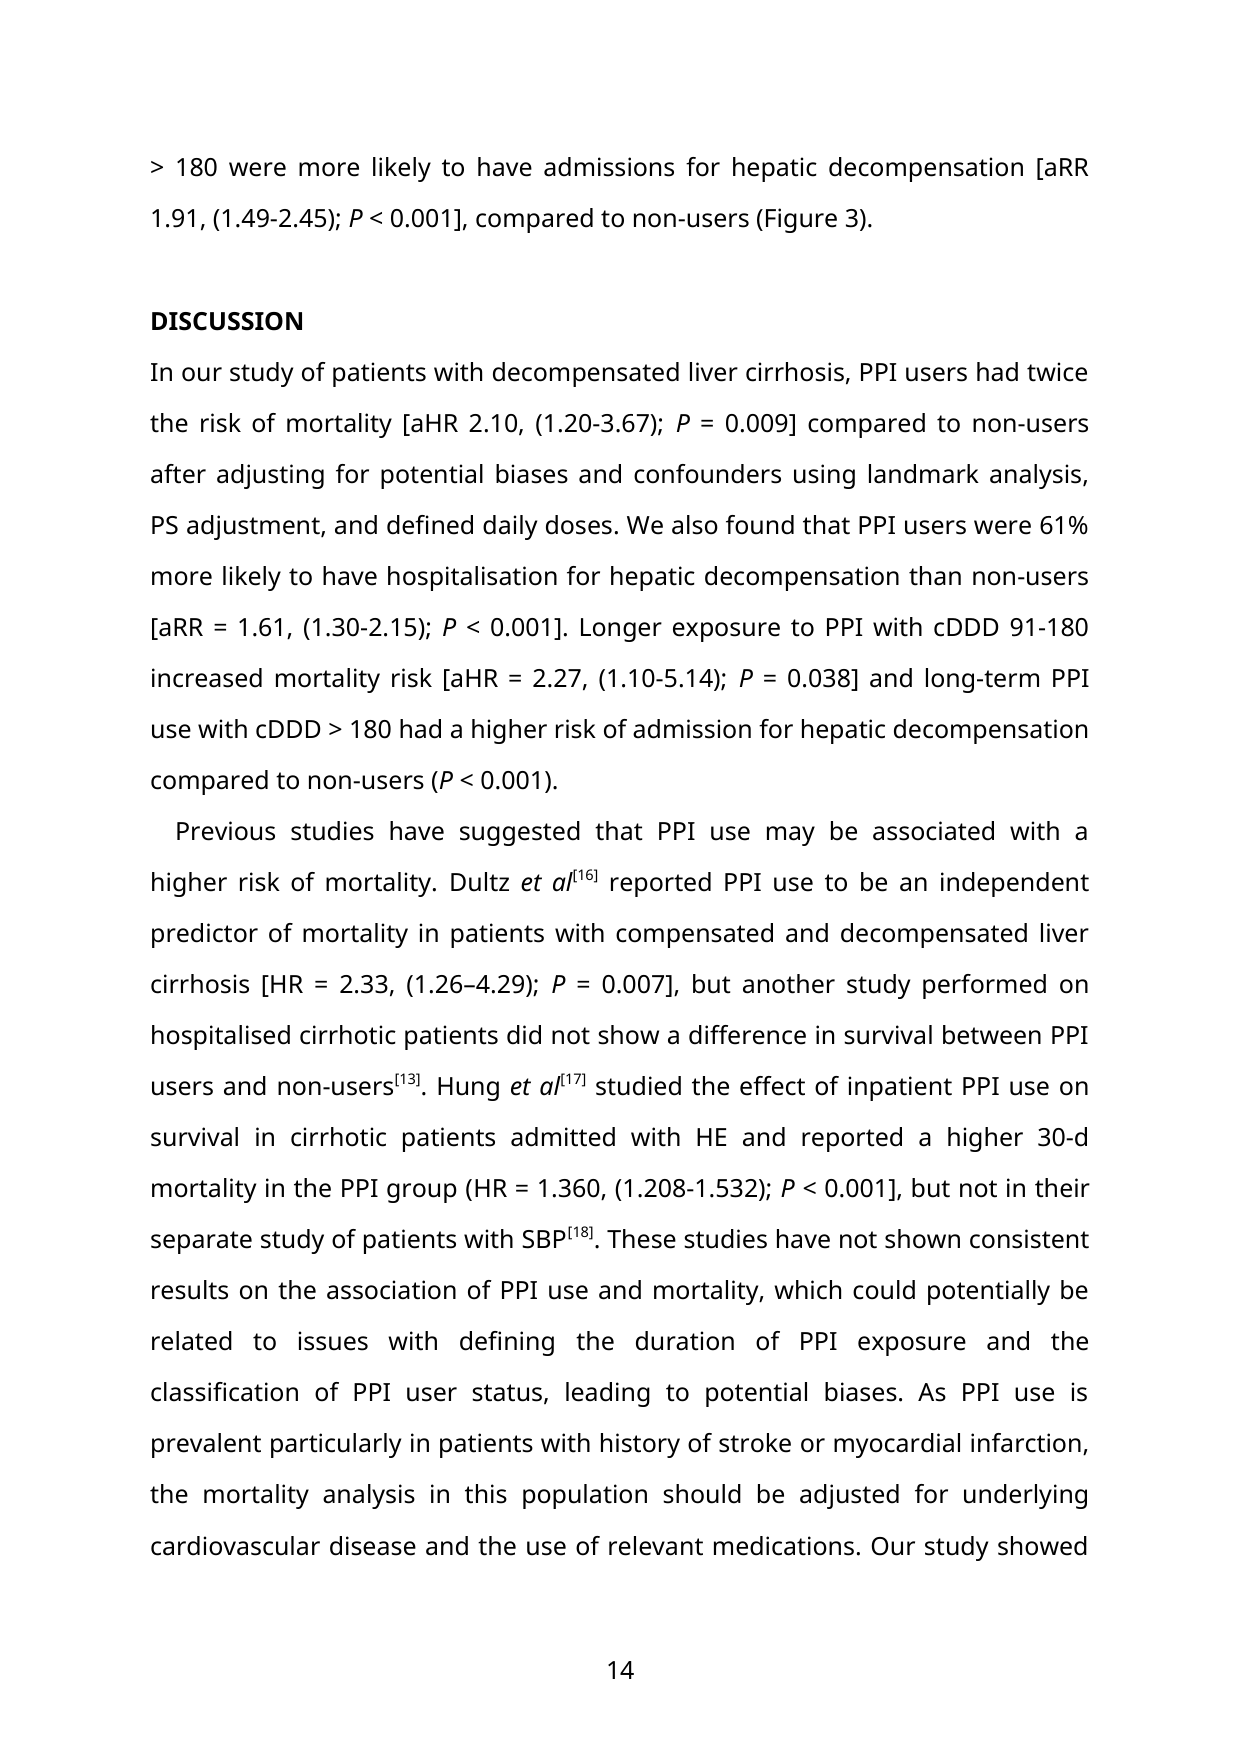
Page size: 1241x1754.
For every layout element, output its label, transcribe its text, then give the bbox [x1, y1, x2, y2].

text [150, 150, 1090, 235]
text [150, 813, 1090, 1562]
text In our study of patients with decompensated liver cirrhosis, PPI users had twice the risk of mortality [aHR 2.10, (1.20-3.67); P = 0.009] compared to non-users after adjusting for potential biases and confounders using landmark analysis, PS adjustment, and defined daily doses. We also found that PPI users were 61% more likely to have hospitalisation for hepatic decompensation than non-users [aRR = 1.61, (1.30-2.15); P < 0.001]. Longer exposure to PPI with cDDD 91-180 increased mortality risk [aHR = 2.27, (1.10-5.14); P = 0.038] and long-term PPI use with cDDD > 180 had a higher risk of admission for hepatic decompensation compared to non-users (P < 0.001). [150, 354, 1090, 797]
text DISCUSSION [150, 303, 1090, 337]
